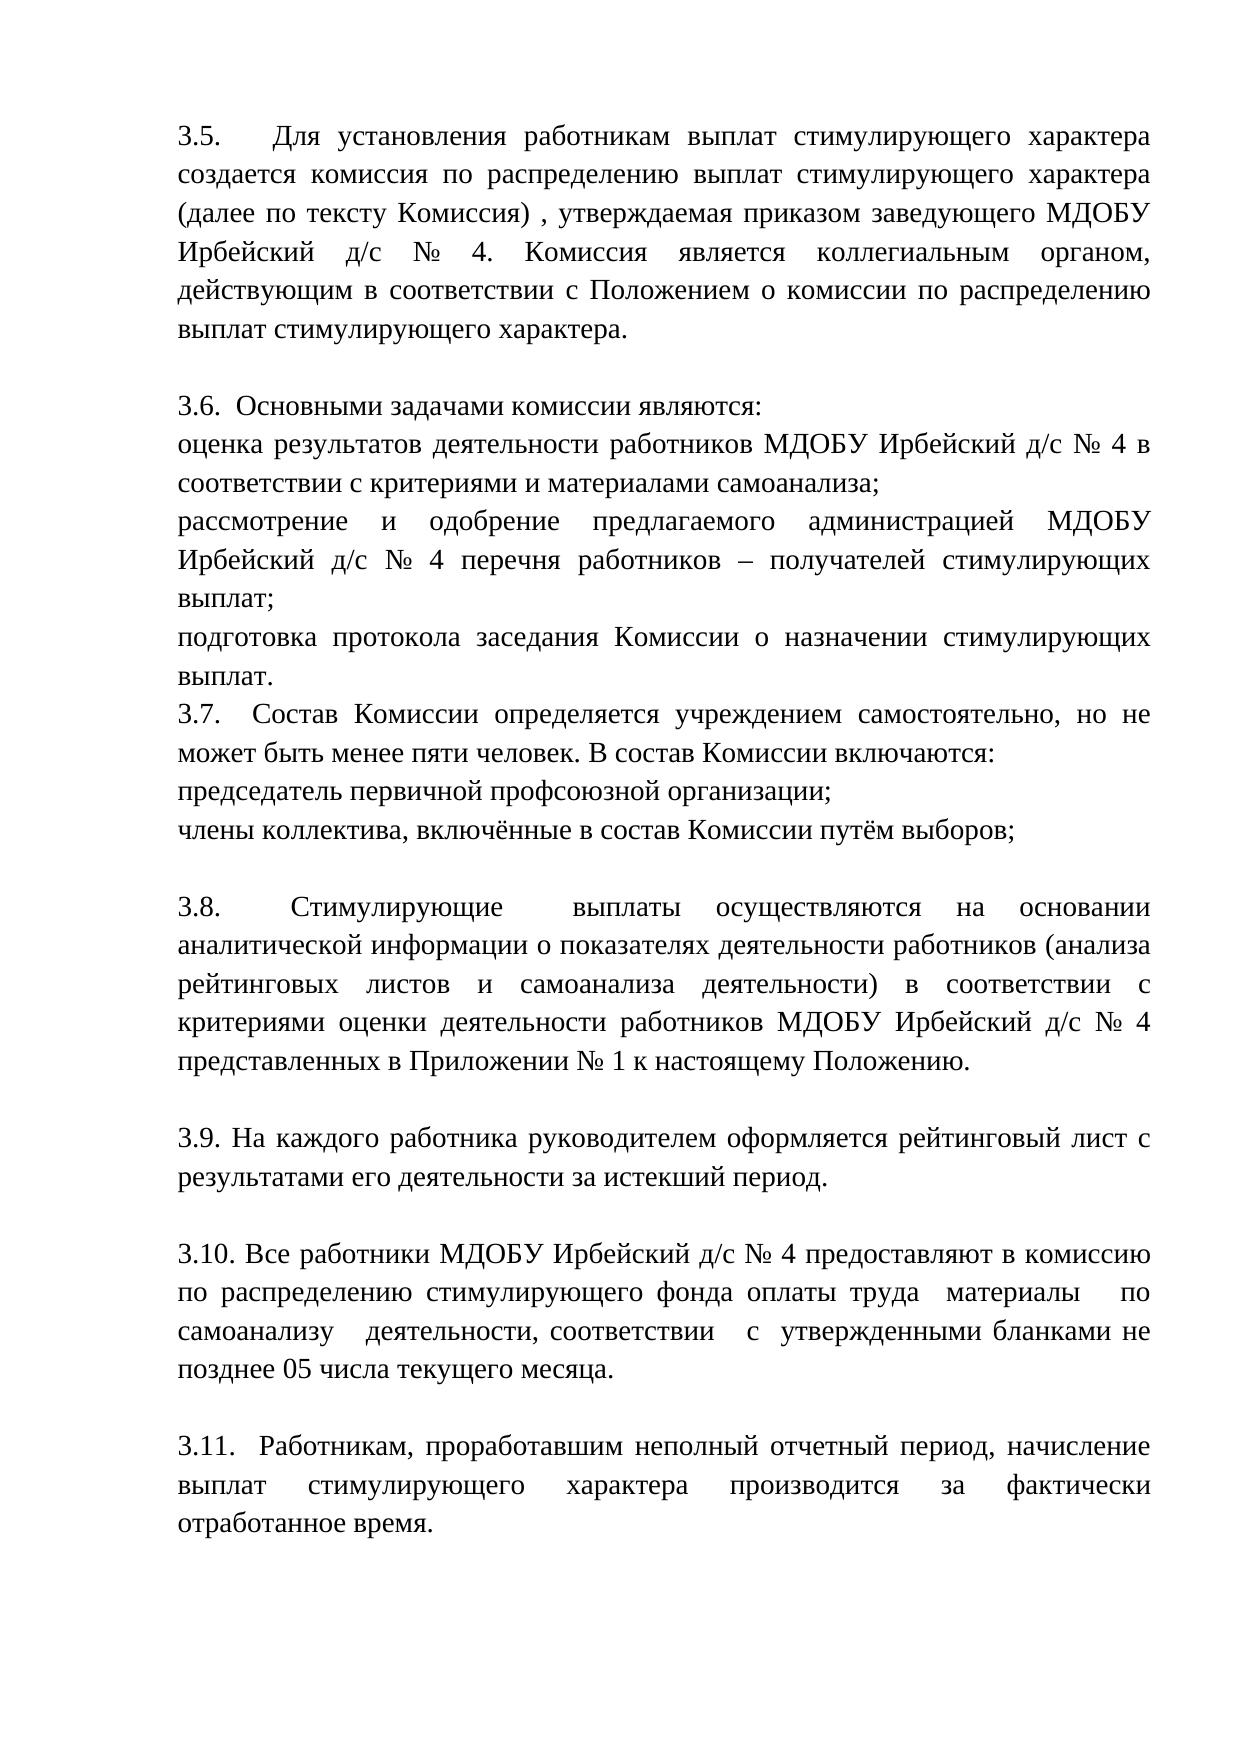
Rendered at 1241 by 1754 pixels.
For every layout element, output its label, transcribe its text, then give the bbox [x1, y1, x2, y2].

text 3.6. Основными задачами комиссии являются: [177, 388, 1152, 421]
text члены коллектива, включённые в состав Комиссии путём выборов; [177, 812, 1152, 845]
text рассмотрение и одобрение предлагаемого администрацией МДОБУ Ирбейский д/с № 4 перечня работников – получателей стимулирующих выплат; [177, 503, 1152, 614]
text 3.8. Стимулирующие выплаты осуществляются на основании аналитической информации о показателях деятельности работников (анализа рейтинговых листов и самоанализа деятельности) в соответствии с критериями оценки деятельности работников МДОБУ Ирбейский д/с № 4 представленных в Приложении № 1 к настоящему Положению. [177, 889, 1152, 1077]
text 3.10. Все работники МДОБУ Ирбейский д/с № 4 предоставляют в комиссию по распределению стимулирующего фонда оплаты труда материалы по самоанализу деятельности, соответствии с утвержденными бланками не позднее 05 числа текущего месяца. [177, 1236, 1152, 1385]
text подготовка протокола заседания Комиссии о назначении стимулирующих выплат. [177, 619, 1152, 691]
text 3.7. Состав Комиссии определяется учреждением самостоятельно, но не может быть менее пяти человек. В состав Комиссии включаются: [177, 696, 1152, 768]
text оценка результатов деятельности работников МДОБУ Ирбейский д/с № 4 в соответствии с критериями и материалами самоанализа; [177, 426, 1152, 498]
text 3.5. Для установления работникам выплат стимулирующего характера создается комиссия по распределению выплат стимулирующего характера (далее по тексту Комиссия) , утверждаемая приказом заведующего МДОБУ Ирбейский д/с № 4. Комиссия является коллегиальным органом, действующим в соответствии с Положением о комиссии по распределению выплат стимулирующего характера. [177, 118, 1152, 344]
text председатель первичной профсоюзной организации; [177, 773, 1152, 807]
text 3.11. Работникам, проработавшим неполный отчетный период, начисление выплат стимулирующего характера производится за фактически отработанное время. [177, 1428, 1152, 1539]
text 3.9. На каждого работника руководителем оформляется рейтинговый лист с результатами его деятельности за истекший период. [177, 1120, 1152, 1192]
